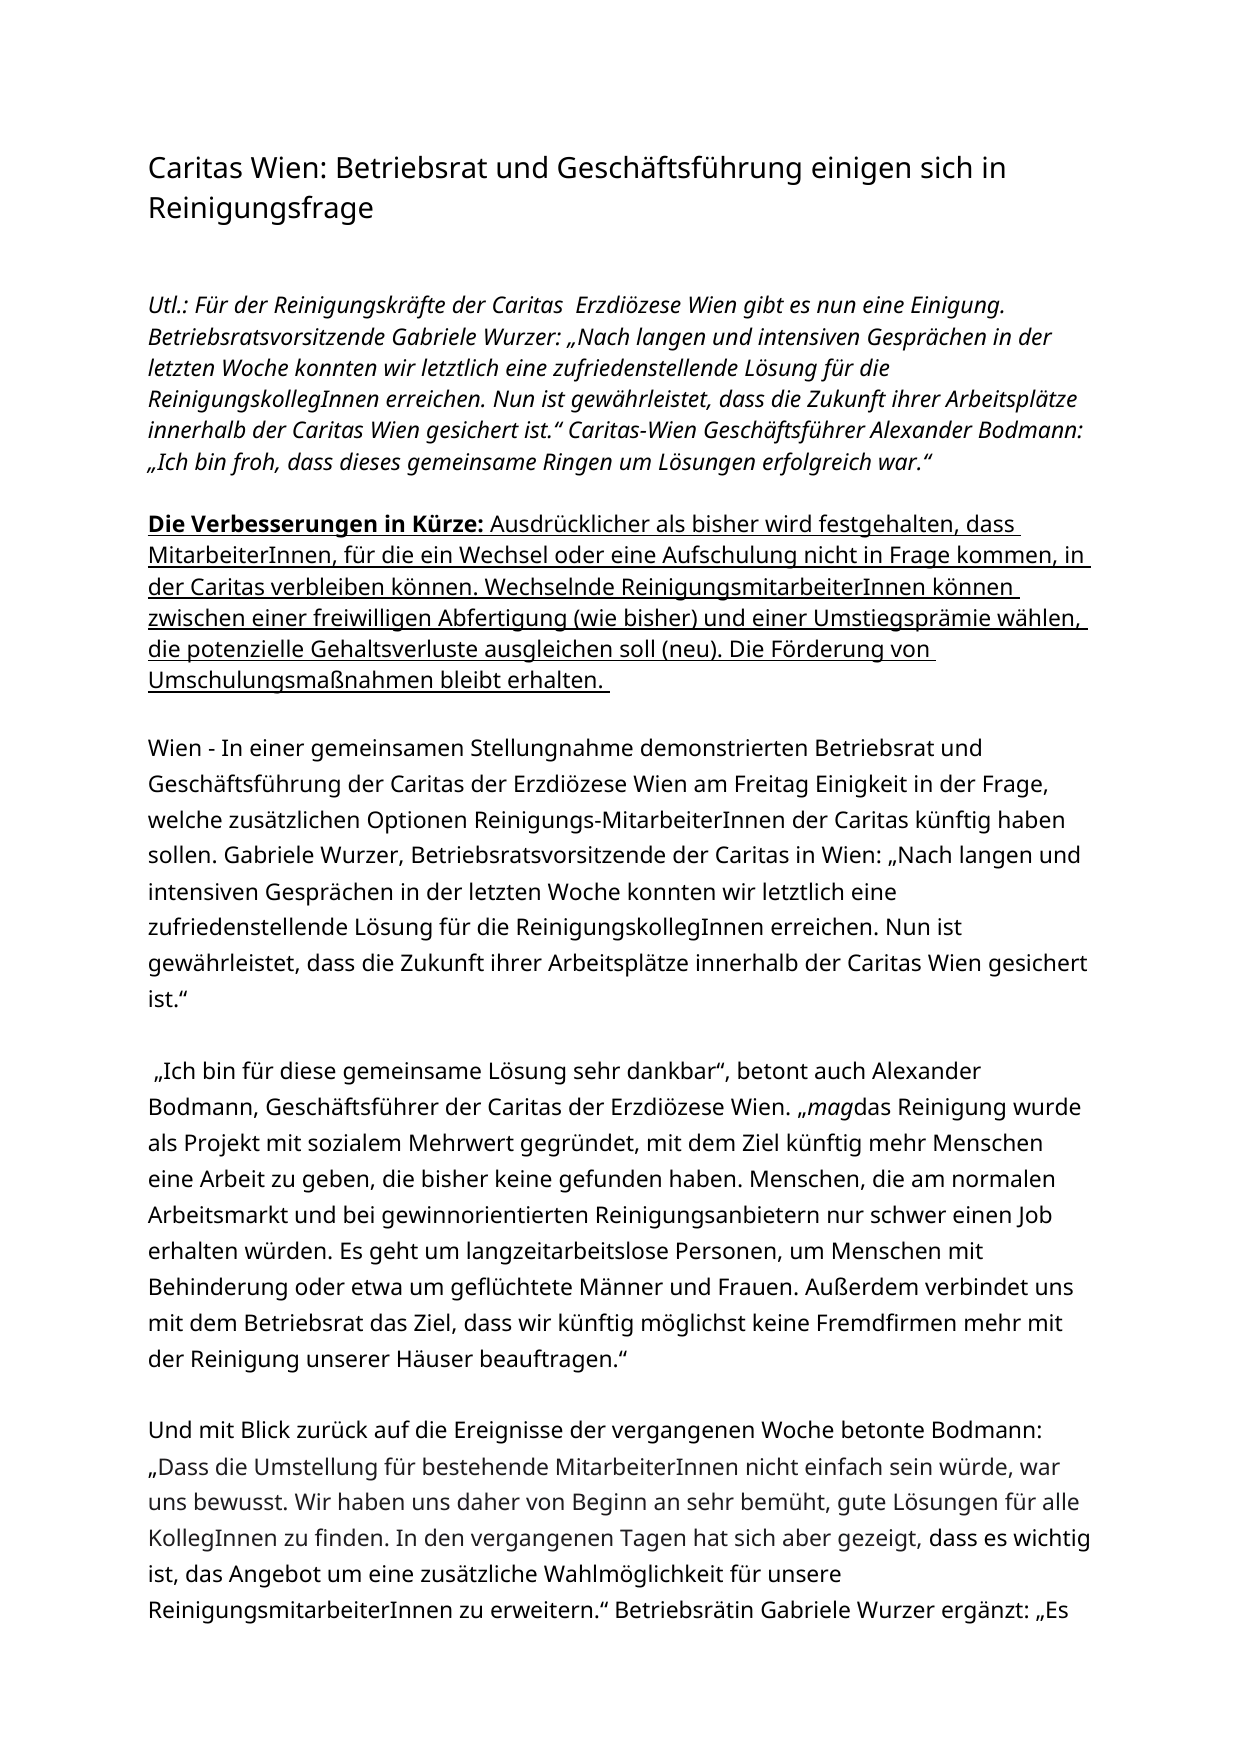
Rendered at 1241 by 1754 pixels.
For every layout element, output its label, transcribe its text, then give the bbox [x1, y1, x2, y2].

text Die Verbesserungen in Kürze: Ausdrücklicher als bisher wird festgehalten, dass MitarbeiterInnen, für die ein Wechsel oder eine Aufschulung nicht in Frage kommen, in der Caritas verbleiben können. Wechselnde ReinigungsmitarbeiterInnen können zwischen einer freiwilligen Abfertigung (wie bisher) und einer Umstiegsprämie wählen, die potenzielle Gehaltsverluste ausgleichen soll (neu). Die Förderung von Umschulungsmaßnahmen bleibt erhalten. [148, 508, 1093, 696]
text Caritas Wien: Betriebsrat und Geschäftsführung einigen sich in Reinigungsfrage [148, 148, 1093, 227]
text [148, 1414, 1093, 1625]
text Utl.: Für der Reinigungskräfte der Caritas Erzdiözese Wien gibt es nun eine Einigung. Betriebsratsvorsitzende Gabriele Wurzer: „Nach langen und intensiven Gesprächen in der letzten Woche konnten wir letztlich eine zufriedenstellende Lösung für die ReinigungskollegInnen erreichen. Nun ist gewährleistet, dass die Zukunft ihrer Arbeitsplätze innerhalb der Caritas Wien gesichert ist.“ Caritas-Wien Geschäftsführer Alexander Bodmann: „Ich bin froh, dass dieses gemeinsame Ringen um Lösungen erfolgreich war.“ [148, 289, 1093, 477]
text „Ich bin für diese gemeinsame Lösung sehr dankbar“, betont auch Alexander Bodmann, Geschäftsführer der Caritas der Erzdiözese Wien. „magdas Reinigung wurde als Projekt mit sozialem Mehrwert gegründet, mit dem Ziel künftig mehr Menschen eine Arbeit zu geben, die bisher keine gefunden haben. Menschen, die am normalen Arbeitsmarkt und bei gewinnorientierten Reinigungsanbietern nur schwer einen Job erhalten würden. Es geht um langzeitarbeitslose Personen, um Menschen mit Behinderung oder etwa um geflüchtete Männer und Frauen. Außerdem verbindet uns mit dem Betriebsrat das Ziel, dass wir künftig möglichst keine Fremdfirmen mehr mit der Reinigung unserer Häuser beauftragen.“ [148, 1055, 1093, 1374]
text Wien - In einer gemeinsamen Stellungnahme demonstrierten Betriebsrat und Geschäftsführung der Caritas der Erzdiözese Wien am Freitag Einigkeit in der Frage, welche zusätzlichen Optionen Reinigungs-MitarbeiterInnen der Caritas künftig haben sollen. Gabriele Wurzer, Betriebsratsvorsitzende der Caritas in Wien: „Nach langen und intensiven Gesprächen in der letzten Woche konnten wir letztlich eine zufriedenstellende Lösung für die ReinigungskollegInnen erreichen. Nun ist gewährleistet, dass die Zukunft ihrer Arbeitsplätze innerhalb der Caritas Wien gesichert ist.“ [148, 732, 1093, 1014]
